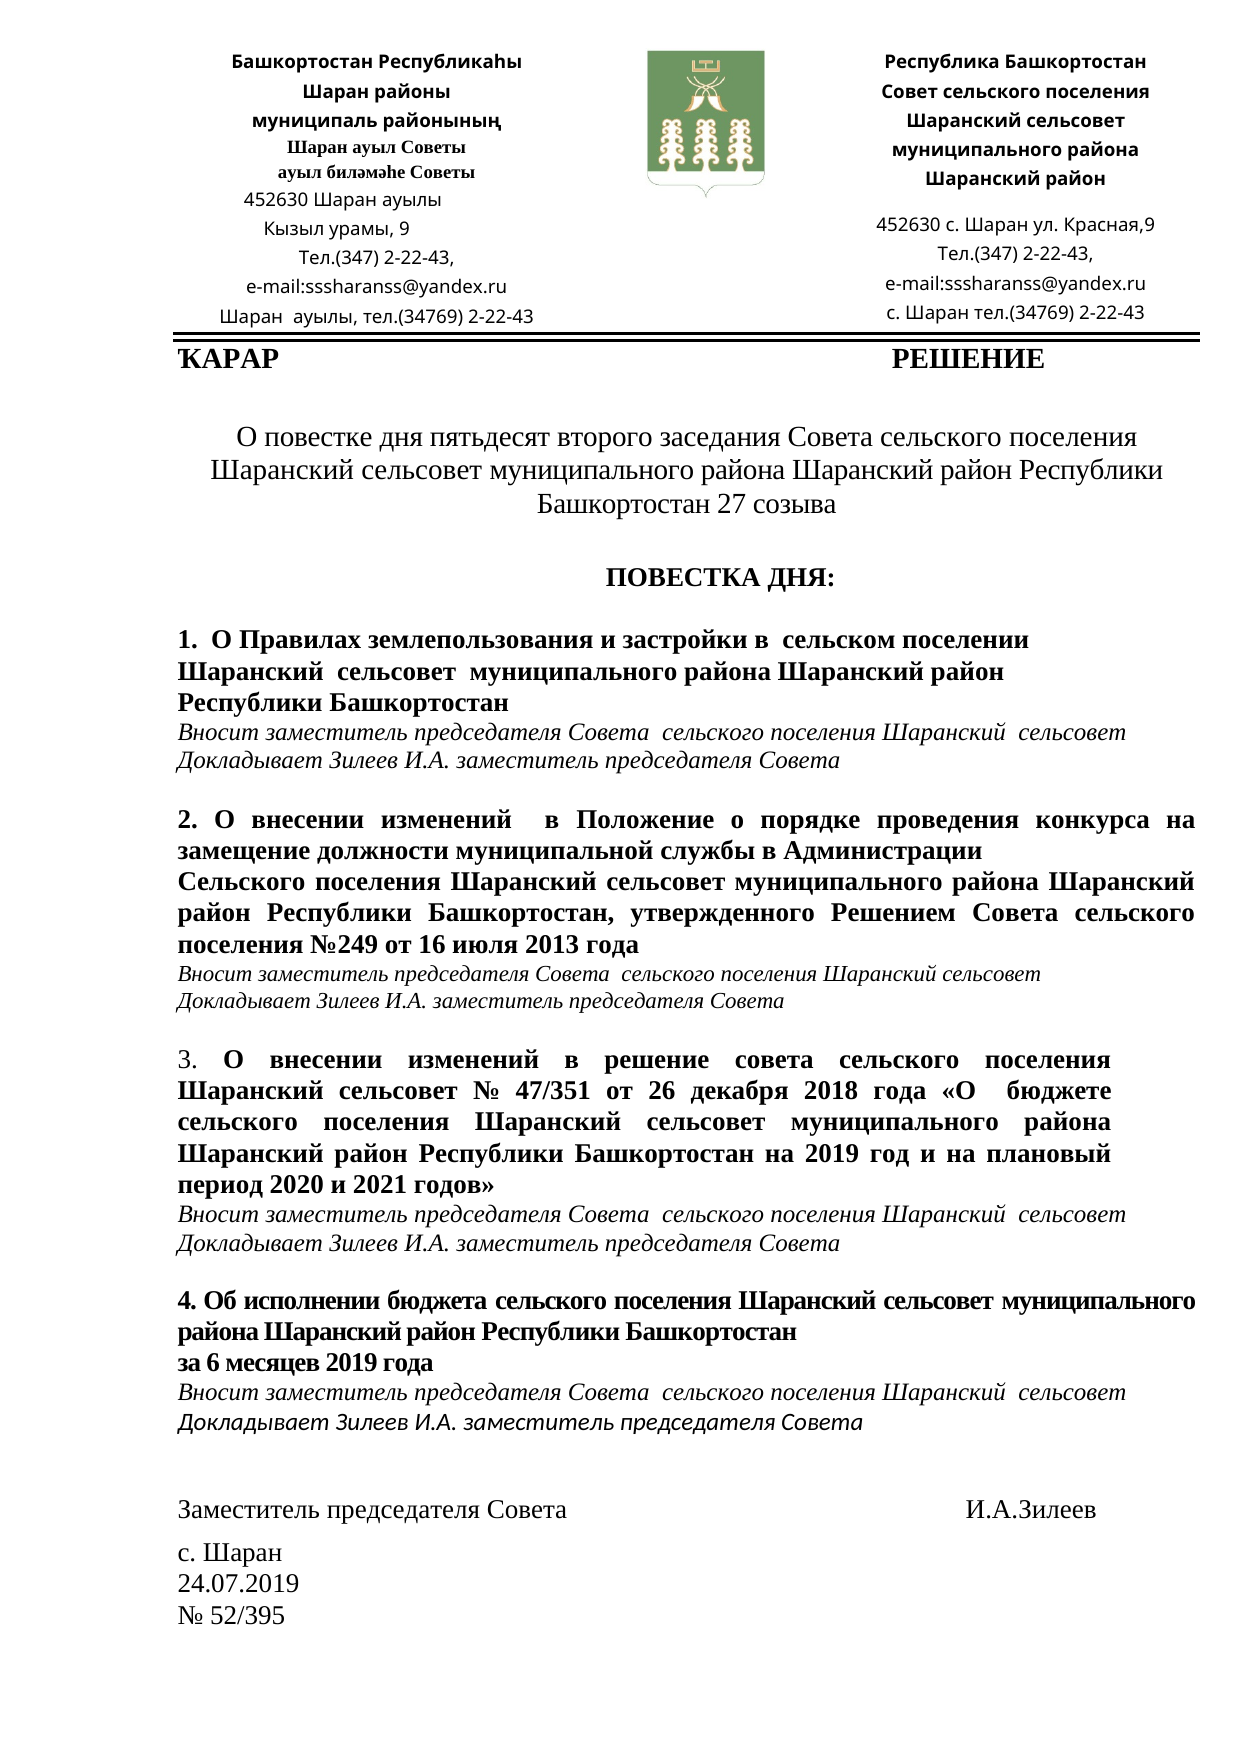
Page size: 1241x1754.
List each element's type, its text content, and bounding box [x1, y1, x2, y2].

text Вносит заместитель председателя Совета сельского поселения Шаранский сельсовет [177, 1199, 1196, 1228]
text Республики Башкортостан [177, 686, 1196, 717]
text Шаранский сельсовет муниципального района Шаранский район [177, 654, 1196, 686]
text 4. Об исполнении бюджета сельского поселения Шаранский сельсовет муниципального района Шаранский район Республики Башкортостан [177, 1285, 1196, 1346]
text 3. О внесении изменений в решение совета сельского поселения Шаранский сельсовет № 47/351 от 26 декабря 2018 года «О бюджете сельского поселения Шаранский сельсовет муниципального района Шаранский район Республики Башкортостан на 2019 год и на плановый период 2020 и 2021 годов» [177, 1043, 1112, 1199]
text за 6 месяцев 2019 года [177, 1346, 1196, 1377]
text Вносит заместитель председателя Совета сельского поселения Шаранский сельсовет [177, 960, 1112, 987]
table_header Республика Башкортостан Совет сельского поселения Шаранский сельсовет муниципального района Шаранский район 452630 с. Шаран ул. Красная,9 Тел.(347) 2-22-43, e-mail:sssharanss@yandex.ru с. Шаран тел.(34769) 2-22-43 [831, 49, 1200, 332]
text № 52/395 [177, 1599, 1196, 1630]
text 1. О Правилах землепользования и застройки в сельском поселении [177, 623, 1196, 654]
table_header [580, 49, 831, 332]
text с. Шаран [162, 1536, 1196, 1568]
text 24.07.2019 [162, 1568, 1196, 1599]
text О повестке дня пятьдесят второго заседания Совета сельского поселения Шаранский сельсовет муниципального района Шаранский район Республики Башкортостан 27 созыва [177, 419, 1196, 519]
picture [645, 48, 766, 199]
text Сельского поселения Шаранский сельсовет муниципального района Шаранский район Республики Башкортостан, утвержденного Решением Совета сельского поселения №249 от 16 июля 2013 года [177, 865, 1196, 959]
text Докладывает Зилеев И.А. заместитель председателя Совета [177, 746, 1196, 774]
text ҠАРАР РЕШЕНИЕ [177, 74, 1226, 375]
table_header Башкортостан Республикаһы Шаран районы муниципаль районының Шаран ауыл Советы ауыл биләмәһе Советы 452630 Шаран ауылы Кызыл урамы, 9 Тел.(347) 2-22-43, e-mail:sssharanss@yandex.ru Шаран ауылы, тел.(34769) 2-22-43 [173, 49, 580, 332]
text 2. О внесении изменений в Положение о порядке проведения конкурса на замещение должности муниципальной службы в Администрации [177, 803, 1196, 865]
text Заместитель председателя Совета И.А.Зилеев [177, 1493, 1196, 1524]
text Докладывает Зилеев И.А. заместитель председателя Совета [177, 1228, 1196, 1256]
text ПОВЕСТКА ДНЯ: [191, 562, 1196, 593]
text Вносит заместитель председателя Совета сельского поселения Шаранский сельсовет [177, 1377, 1196, 1406]
text Докладывает Зилеев И.А. заместитель председателя Совета [177, 1406, 1196, 1437]
text Докладывает Зилеев И.А. заместитель председателя Совета [177, 987, 1196, 1013]
text Вносит заместитель председателя Совета сельского поселения Шаранский сельсовет [177, 717, 1196, 746]
